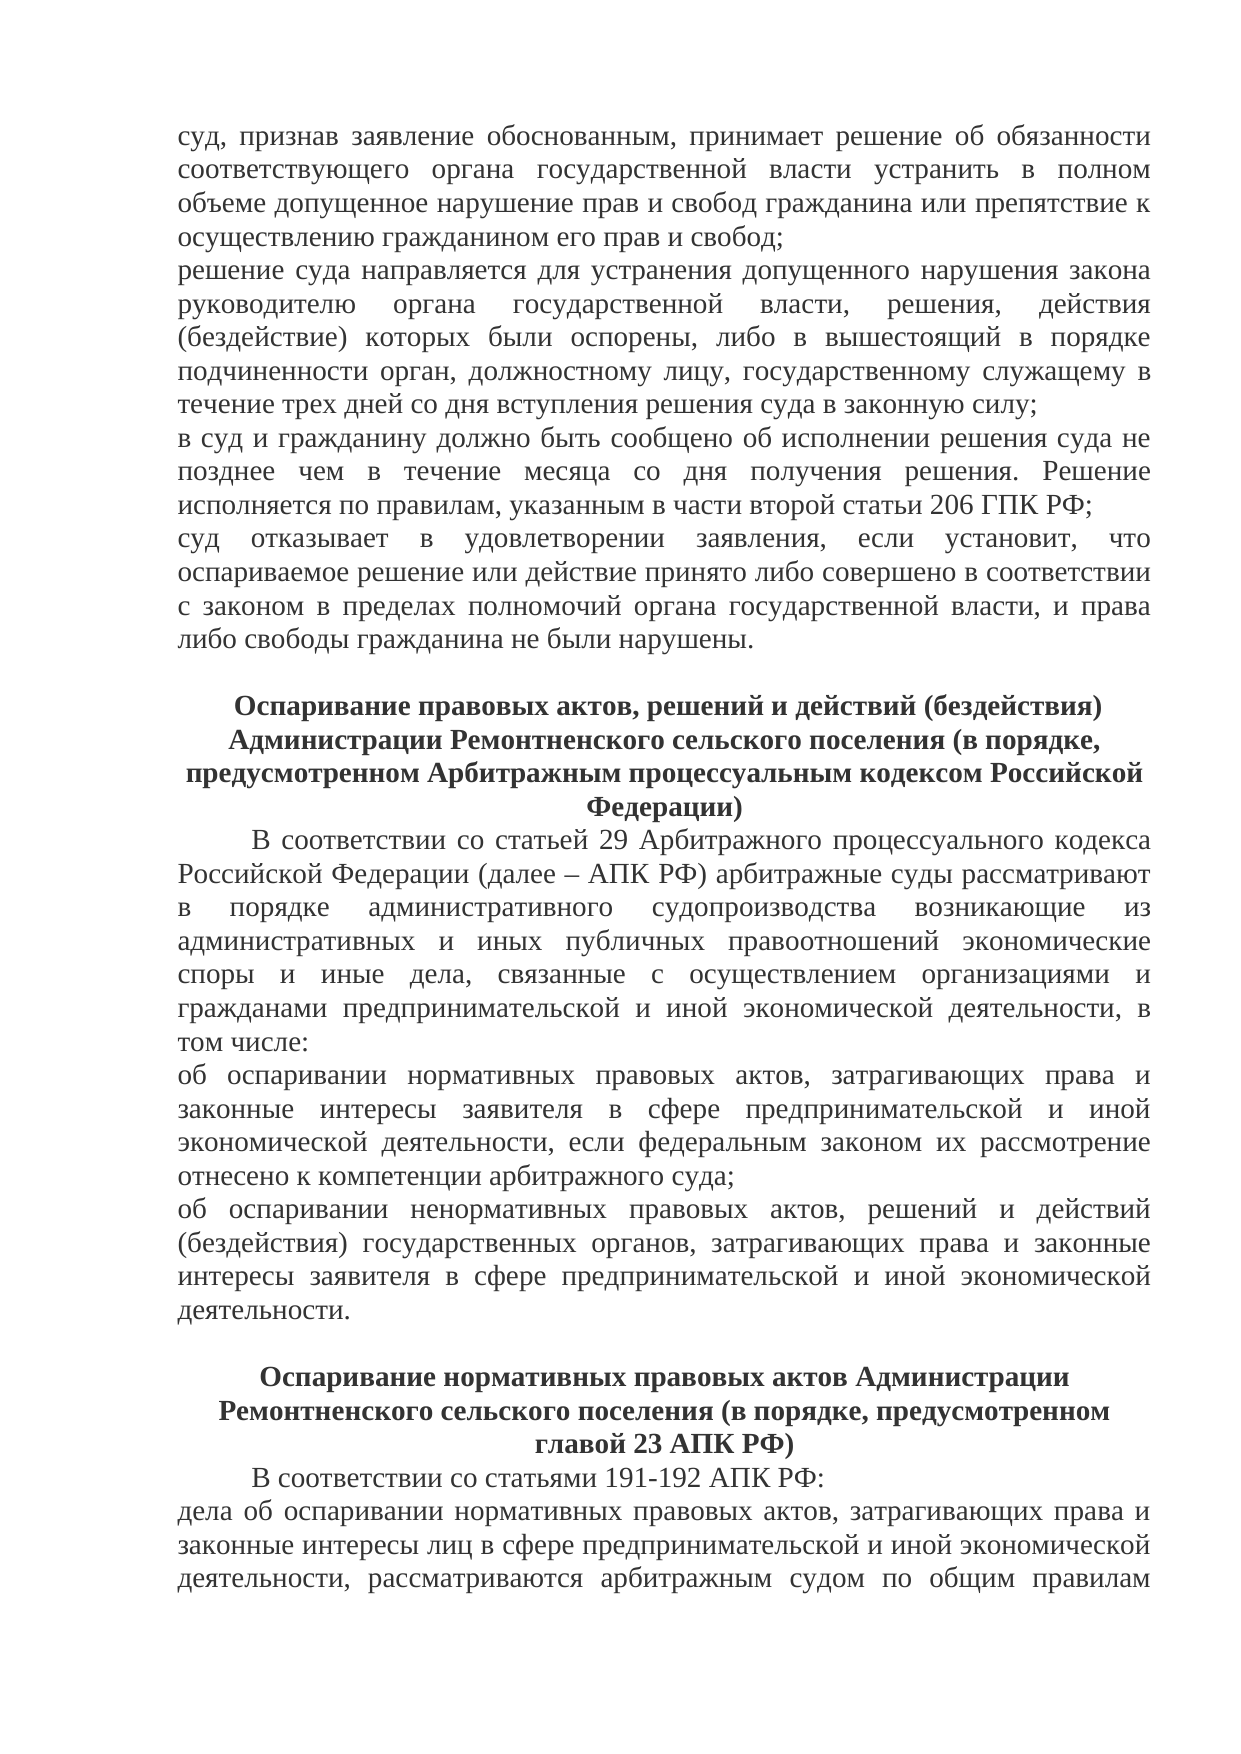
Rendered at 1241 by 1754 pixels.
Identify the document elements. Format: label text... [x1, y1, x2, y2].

text В соответствии со статьями 191-192 АПК РФ: [177, 1460, 1152, 1493]
text В соответствии со статьей 29 Арбитражного процессуального кодекса Российской Федерации (далее – АПК РФ) арбитражные суды рассматривают в порядке административного судопроизводства возникающие из административных и иных публичных правоотношений экономические споры и иные дела, связанные с осуществлением организациями и гражданами предпринимательской и иной экономической деятельности, в том числе: [177, 822, 1152, 1057]
text в суд и гражданину должно быть сообщено об исполнении решения суда не позднее чем в течение месяца со дня получения решения. Решение исполняется по правилам, указанным в части второй статьи 206 ГПК РФ; [177, 420, 1152, 521]
text Оспаривание нормативных правовых актов Администрации Ремонтненского сельского поселения (в порядке, предусмотренном главой 23 АПК РФ) [177, 1359, 1152, 1460]
text Оспаривание правовых актов, решений и действий (бездействия) Администрации Ремонтненского сельского поселения (в порядке, предусмотренном Арбитражным процессуальным кодексом Российской Федерации) [177, 688, 1152, 822]
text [177, 1493, 1152, 1594]
text решение суда направляется для устранения допущенного нарушения закона руководителю органа государственной власти, решения, действия (бездействие) которых были оспорены, либо в вышестоящий в порядке подчиненности орган, должностному лицу, государственному служащему в течение трех дней со дня вступления решения суда в законную силу; [177, 252, 1152, 420]
text суд отказывает в удовлетворении заявления, если установит, что оспариваемое решение или действие принято либо совершено в соответствии с законом в пределах полномочий органа государственной власти, и права либо свободы гражданина не были нарушены. [177, 521, 1152, 655]
text об оспаривании ненормативных правовых актов, решений и действий (бездействия) государственных органов, затрагивающих права и законные интересы заявителя в сфере предпринимательской и иной экономической деятельности. [177, 1191, 1152, 1326]
text суд, признав заявление обоснованным, принимает решение об обязанности соответствующего органа государственной власти устранить в полном объеме допущенное нарушение прав и свобод гражданина или препятствие к осуществлению гражданином его прав и свобод; [177, 118, 1152, 252]
text об оспаривании нормативных правовых актов, затрагивающих права и законные интересы заявителя в сфере предпринимательской и иной экономической деятельности, если федеральным законом их рассмотрение отнесено к компетенции арбитражного суда; [177, 1057, 1152, 1191]
